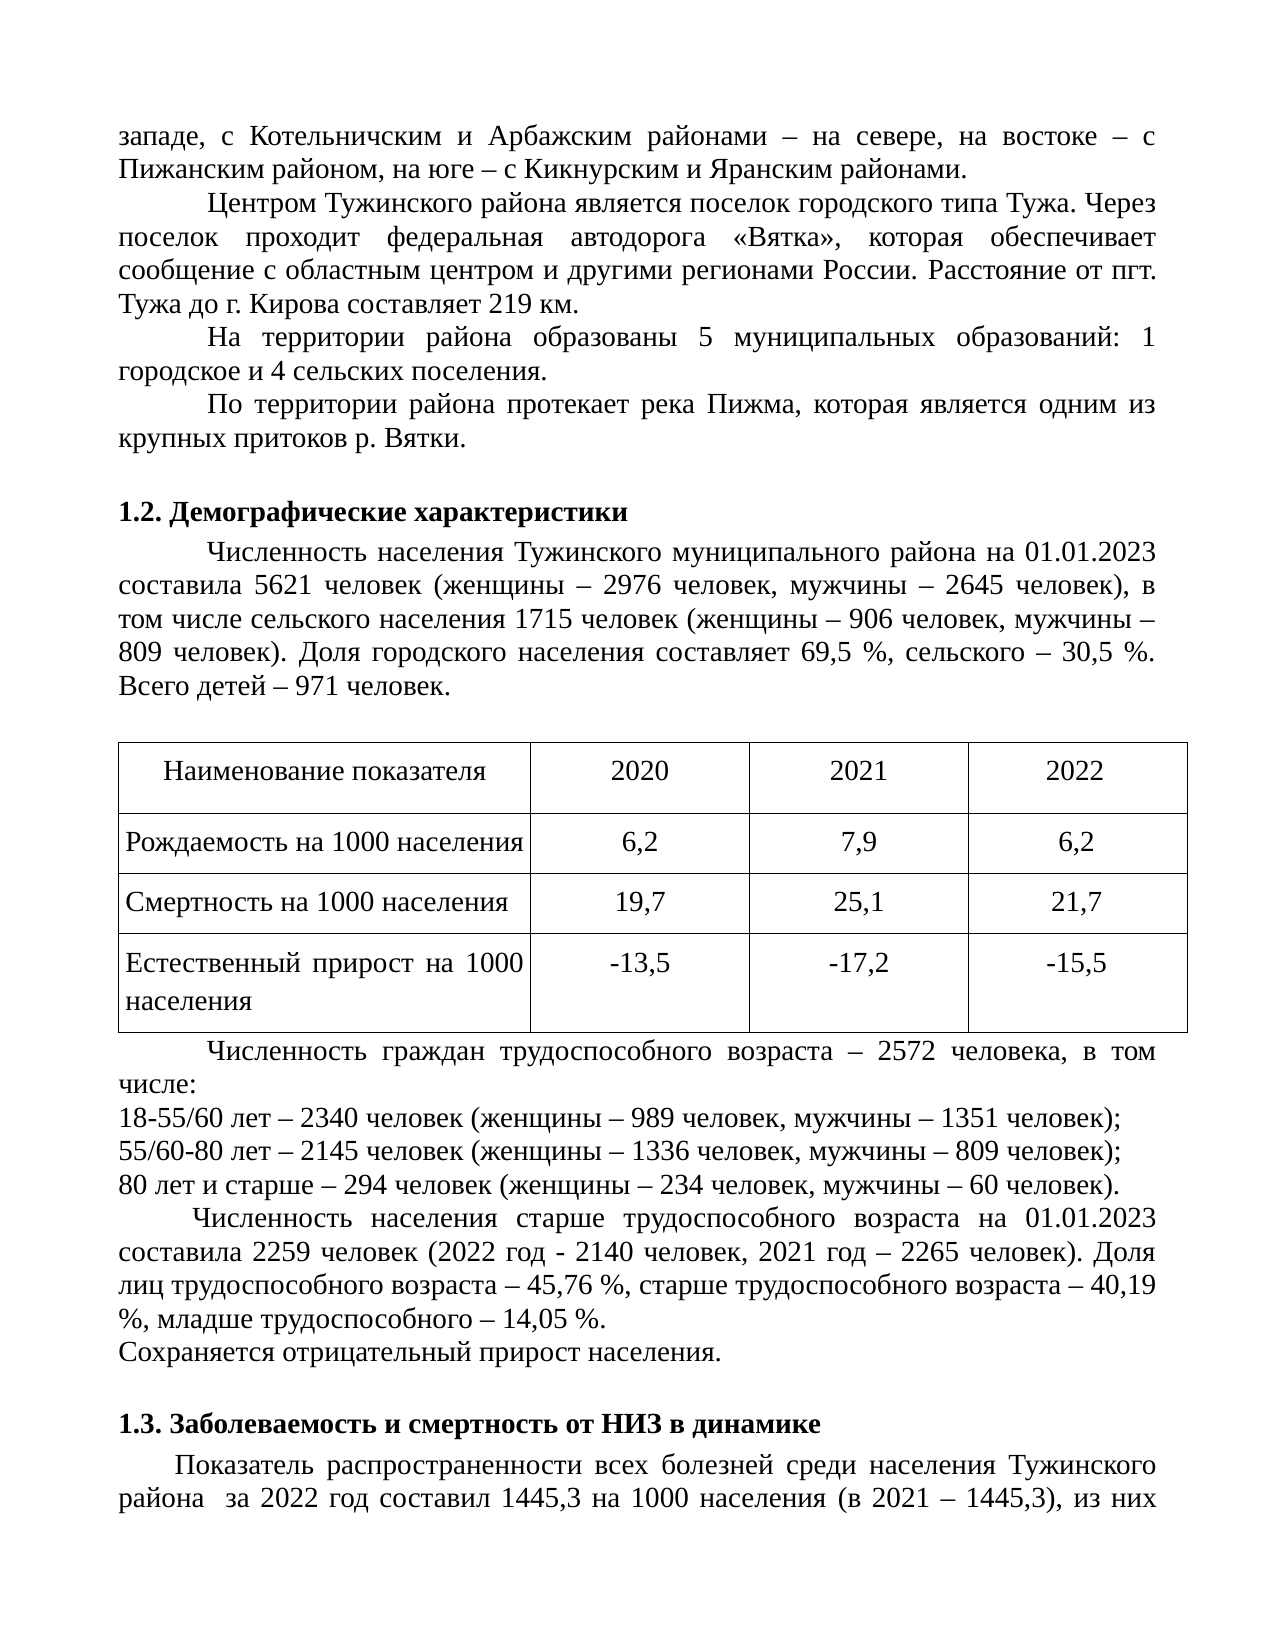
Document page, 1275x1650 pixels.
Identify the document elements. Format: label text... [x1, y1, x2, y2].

table_cell Смертность на 1000 населения [119, 874, 530, 933]
table_header 2021 [750, 743, 968, 813]
table_cell 7,9 [750, 814, 968, 873]
text Сохраняется отрицательный прирост населения. [118, 1334, 1157, 1368]
text 55/60-80 лет – 2145 человек (женщины – 1336 человек, мужчины – 809 человек); [118, 1133, 1157, 1167]
table_cell -17,2 [750, 934, 968, 1032]
text 80 лет и старше – 294 человек (женщины – 234 человек, мужчины – 60 человек). [118, 1167, 1157, 1200]
table_header Наименование показателя [119, 743, 530, 813]
table_cell Рождаемость на 1000 населения [119, 814, 530, 873]
table_cell -13,5 [531, 934, 749, 1032]
text Численность населения старше трудоспособного возраста на 01.01.2023 составила 2259 человек (2022 год - 2140 человек, 2021 год – 2265 человек). Доля лиц трудоспособного возраста – 45,76 %, старше трудоспособного возраста – 40,19 %, младше трудоспособного – 14,05 %. [118, 1200, 1157, 1334]
table_header 2020 [531, 743, 749, 813]
table_cell -15,5 [969, 934, 1187, 1032]
text Численность населения Тужинского муниципального района на 01.01.2023 составила 5621 человек (женщины – 2976 человек, мужчины – 2645 человек), в том числе сельского населения 1715 человек (женщины – 906 человек, мужчины – 809 человек). Доля городского населения составляет 69,5 %, сельского – 30,5 %. Всего детей – 971 человек. [118, 534, 1157, 702]
table_cell 6,2 [969, 814, 1187, 873]
text По территории района протекает река Пижма, которая является одним из крупных притоков р. Вятки. [118, 386, 1157, 453]
table_cell Естественный прирост на 1000 населения [119, 934, 530, 1032]
table_cell 6,2 [531, 814, 749, 873]
table_cell 21,7 [969, 874, 1187, 933]
text 1.2. Демографические характеристики [118, 494, 1157, 527]
text 18-55/60 лет – 2340 человек (женщины – 989 человек, мужчины – 1351 человек); [118, 1100, 1157, 1133]
text 1.3. Заболеваемость и смертность от НИЗ в динамике [118, 1407, 1157, 1440]
table_cell 25,1 [750, 874, 968, 933]
table_cell 19,7 [531, 874, 749, 933]
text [118, 118, 1157, 185]
text Центром Тужинского района является поселок городского типа Тужа. Через поселок проходит федеральная автодорога «Вятка», которая обеспечивает сообщение с областным центром и другими регионами России. Расстояние от пгт. Тужа до г. Кирова составляет 219 км. [118, 185, 1157, 319]
text На территории района образованы 5 муниципальных образований: 1 городское и 4 сельских поселения. [118, 319, 1157, 386]
text Численность граждан трудоспособного возраста – 2572 человека, в том числе: [118, 1033, 1157, 1100]
table_header 2022 [969, 743, 1187, 813]
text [118, 1447, 1157, 1514]
